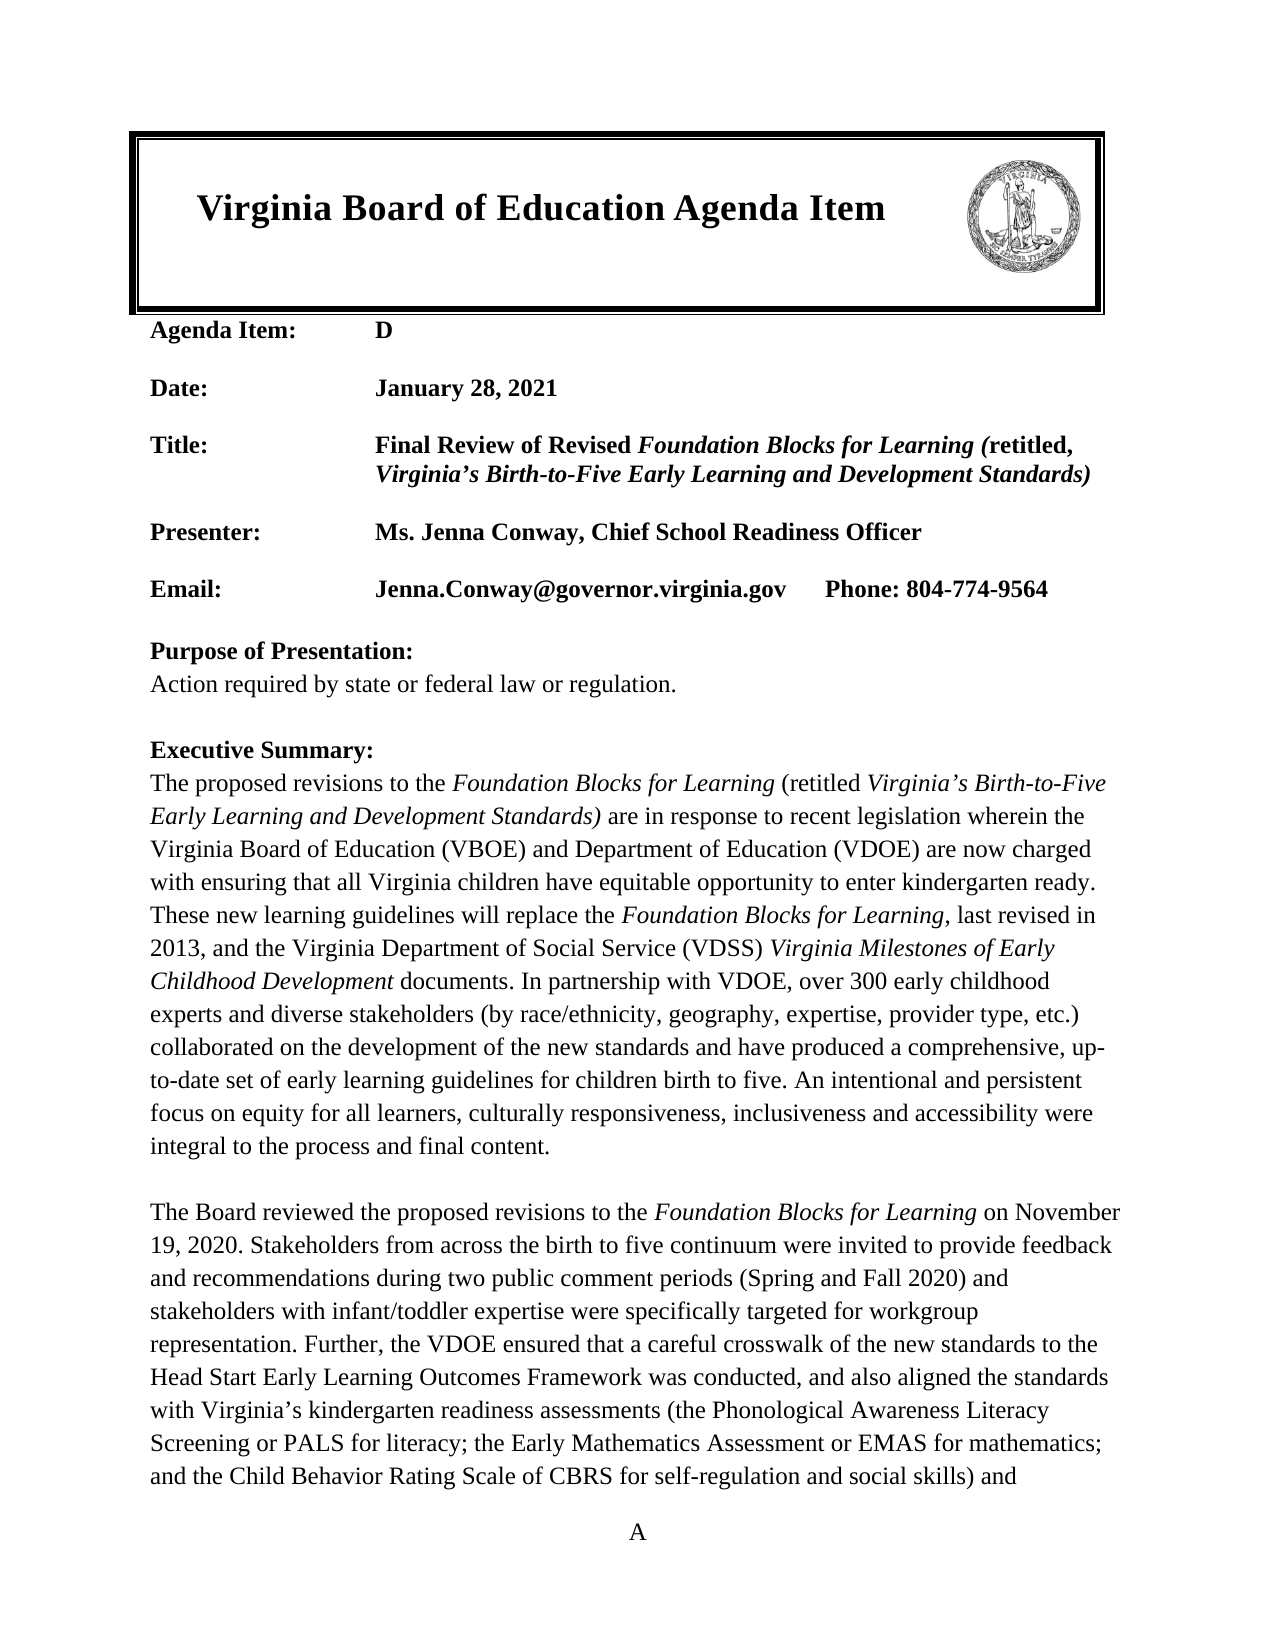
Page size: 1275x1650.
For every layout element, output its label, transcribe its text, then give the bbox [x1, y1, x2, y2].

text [150, 1197, 1125, 1490]
subtitle Date: January 28, 2021 [150, 373, 1125, 430]
subtitle Email: Jenna.Conway@governor.virginia.gov Phone: 804-774-9564 [150, 574, 1125, 603]
subtitle Agenda Item: D [150, 150, 1125, 373]
table_header Virginia Board of Education Agenda Item [139, 140, 949, 306]
subtitle Presenter: Ms. Jenna Conway, Chief School Readiness Officer [150, 517, 1125, 574]
subtitle Title: Final Review of Revised Foundation Blocks for Learning (retitled, Virginia’s Birth-to-Five Early Learning and Development Standards) [150, 430, 1125, 517]
picture [967, 159, 1082, 275]
text Executive Summary: The proposed revisions to the Foundation Blocks for Learning (retitled Virginia’s Birth-to-Five Early Learning and Development Standards) are in response to recent legislation wherein the Virginia Board of Education (VBOE) and Department of Education (VDOE) are now charged with ensuring that all Virginia children have equitable opportunity to enter kindergarten ready. These new learning guidelines will replace the Foundation Blocks for Learning, last revised in 2013, and the Virginia Department of Social Service (VDSS) Virginia Milestones of Early Childhood Development documents. In partnership with VDOE, over 300 early childhood experts and diverse stakeholders (by race/ethnicity, geography, expertise, provider type, etc.) collaborated on the development of the new standards and have produced a comprehensive, up-to-date set of early learning guidelines for children birth to five. An intentional and persistent focus on equity for all learners, culturally responsiveness, inclusiveness and accessibility were integral to the process and final content. [150, 735, 1125, 1160]
subtitle Purpose of Presentation: [150, 636, 1125, 664]
table_header [949, 140, 1095, 306]
